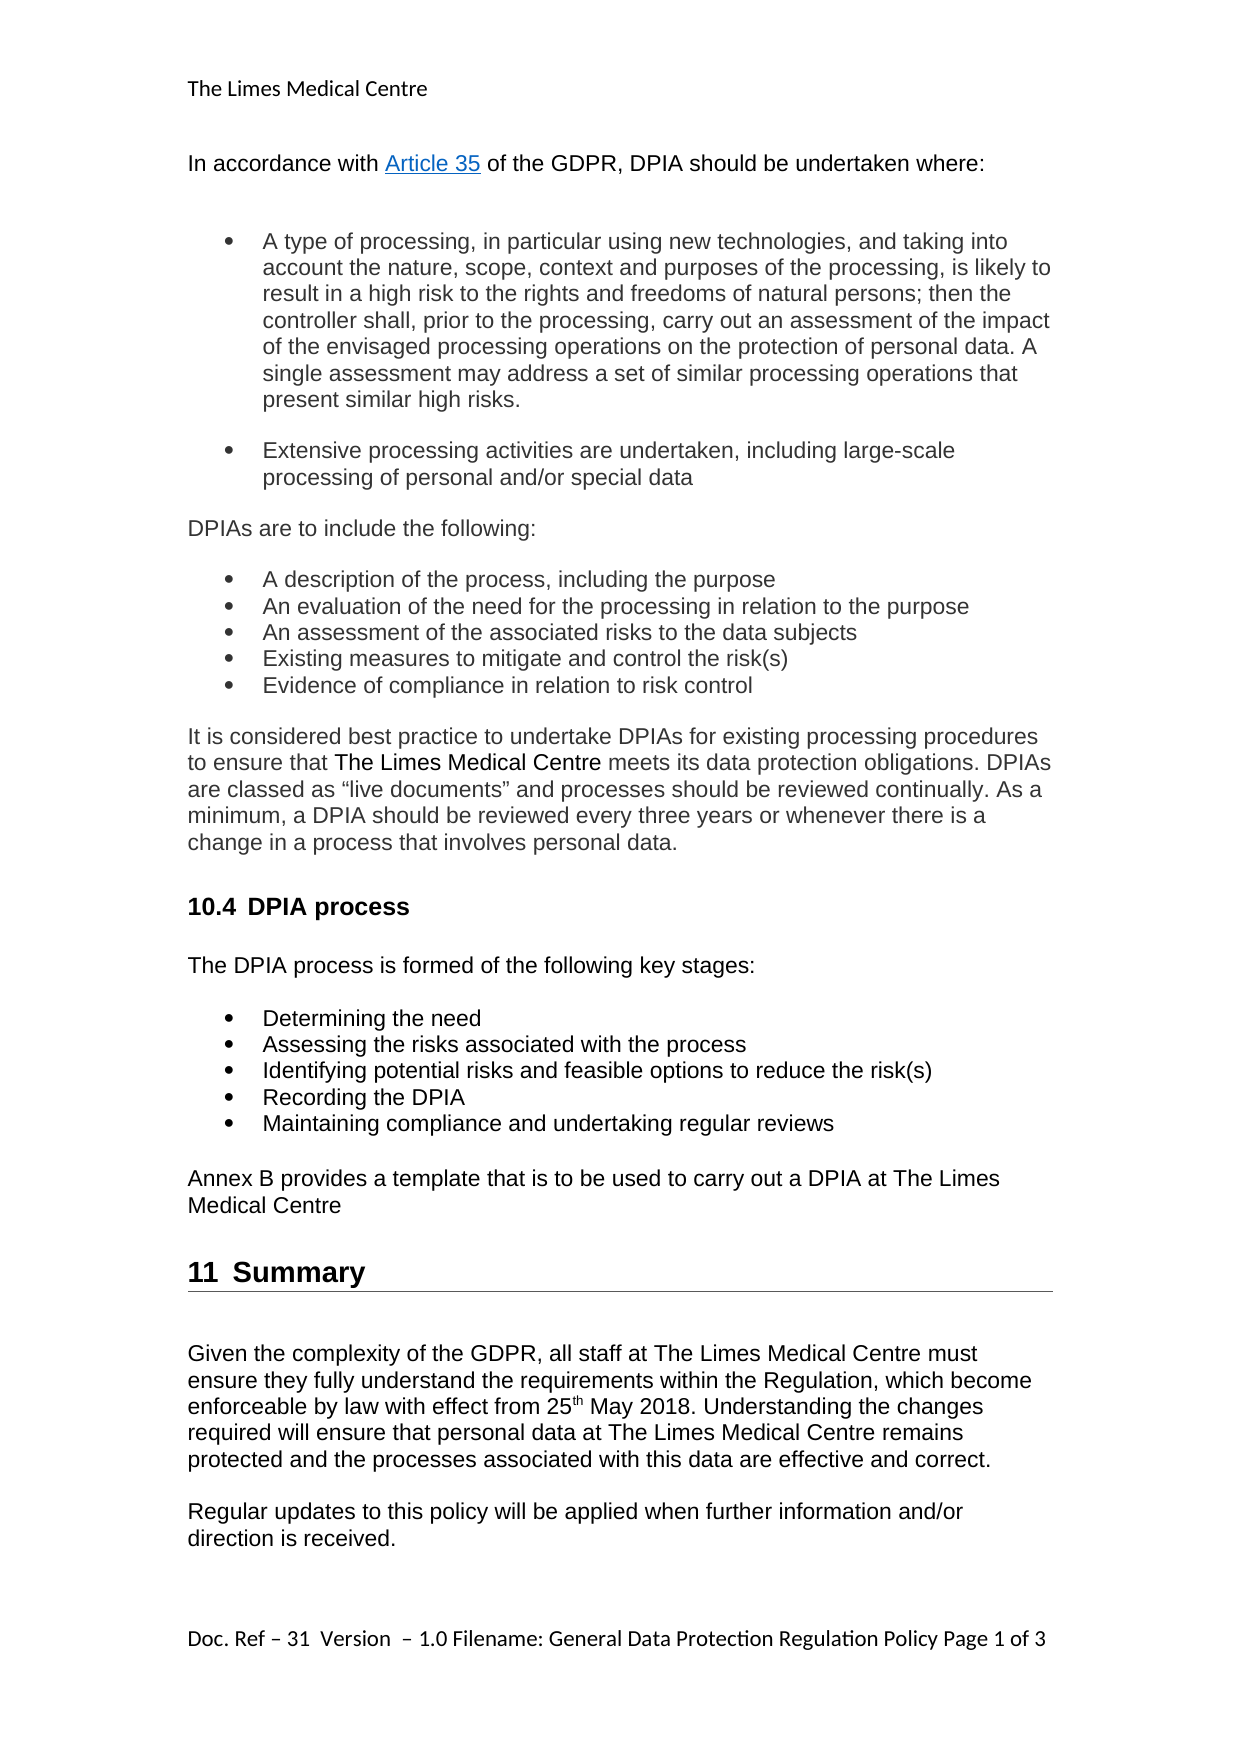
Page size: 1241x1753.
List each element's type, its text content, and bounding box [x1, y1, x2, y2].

subtitle Summary [187, 1256, 1053, 1292]
list A description of the process, including the purpose [225, 566, 1053, 593]
list Identifying potential risks and feasible options to reduce the risk(s) [225, 1057, 1053, 1084]
list Determining the need [225, 1005, 1053, 1031]
text It is considered best practice to undertake DPIAs for existing processing procedures to ensure that The Limes Medical Centre meets its data protection obligations. DPIAs are classed as “live documents” and processes should be reviewed continually. As a minimum, a DPIA should be reviewed every three years or whenever there is a change in a process that involves personal data. [187, 723, 1053, 855]
list Assessing the risks associated with the process [225, 1031, 1053, 1057]
list Maintaining compliance and undertaking regular reviews [225, 1110, 1053, 1137]
list A type of processing, in particular using new technologies, and taking into account the nature, scope, context and purposes of the processing, is likely to result in a high risk to the rights and freedoms of natural persons; then the controller shall, prior to the processing, carry out an assessment of the impact of the envisaged processing operations on the protection of personal data. A single assessment may address a set of similar processing operations that present similar high risks. [225, 228, 1053, 412]
text Given the complexity of the GDPR, all staff at The Limes Medical Centre must ensure they fully understand the requirements within the Regulation, which become enforceable by law with effect from 25th May 2018. Understanding the changes required will ensure that personal data at The Limes Medical Centre remains protected and the processes associated with this data are effective and correct. [187, 1340, 1053, 1472]
subtitle DPIA process [187, 892, 1053, 921]
text DPIAs are to include the following: [187, 515, 1053, 541]
list Evidence of compliance in relation to risk control [225, 672, 1053, 698]
text Annex B provides a template that is to be used to carry out a DPIA at The Limes Medical Centre [187, 1165, 1053, 1218]
text In accordance with Article 35 of the GDPR, DPIA should be undertaken where: [187, 150, 1053, 176]
text Regular updates to this policy will be applied when further information and/or direction is received. [187, 1498, 1053, 1551]
list An assessment of the associated risks to the data subjects [225, 619, 1053, 645]
text The DPIA process is formed of the following key stages: [187, 952, 1053, 978]
list Existing measures to mitigate and control the risk(s) [225, 645, 1053, 672]
list An evaluation of the need for the processing in relation to the purpose [225, 593, 1053, 619]
list Extensive processing activities are undertaken, including large-scale processing of personal and/or special data [225, 437, 1053, 490]
list Recording the DPIA [225, 1084, 1053, 1110]
